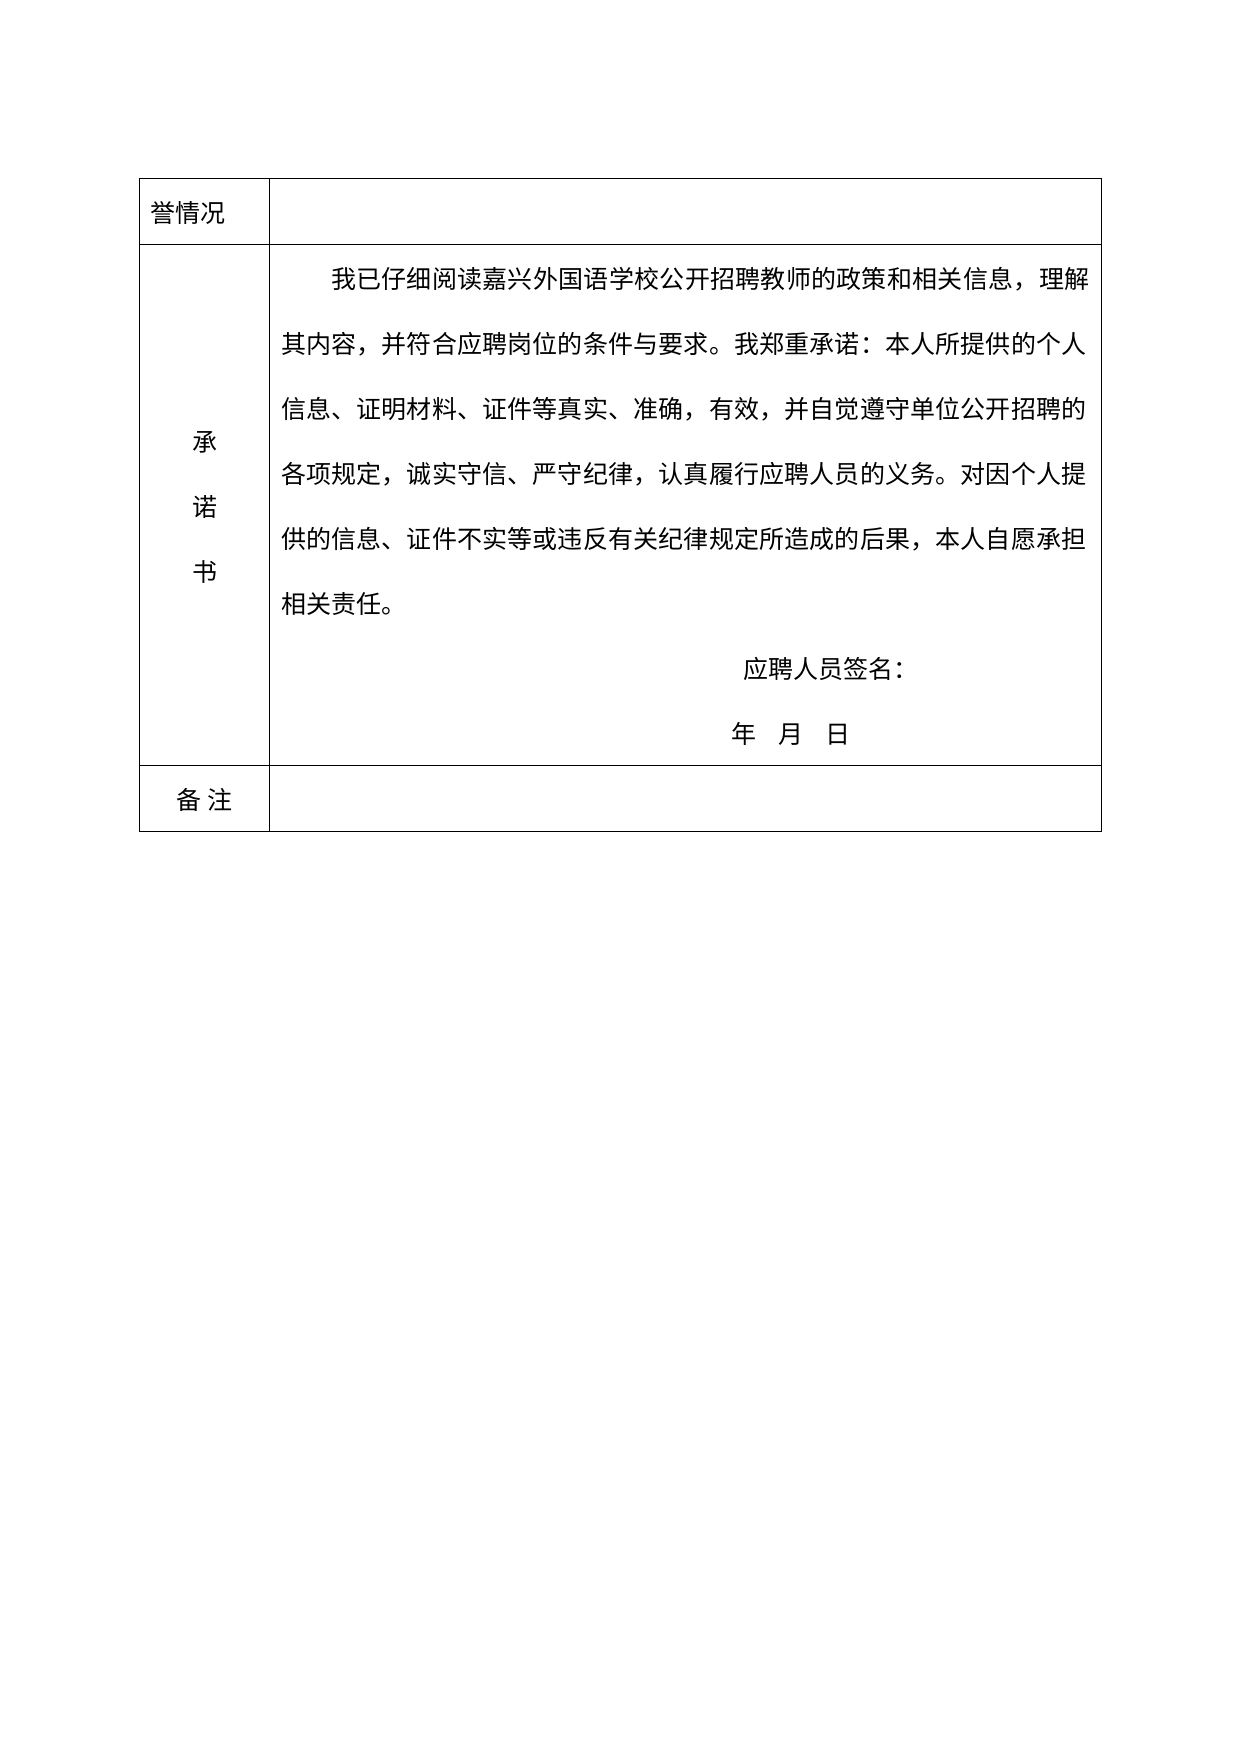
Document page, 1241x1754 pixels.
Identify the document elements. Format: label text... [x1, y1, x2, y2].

table_cell 承 诺 书 [140, 245, 269, 765]
table_cell [270, 766, 1101, 831]
table_cell 相关实践及获奖荣誉情况 [140, 179, 269, 244]
table_cell 备 注 [140, 766, 269, 831]
table_cell 我已仔细阅读嘉兴外国语学校公开招聘教师的政策和相关信息，理解其内容，并符合应聘岗位的条件与要求。我郑重承诺：本人所提供的个人信息、证明材料、证件等真实、准确，有效，并自觉遵守单位公开招聘的各项规定，诚实守信、严守纪律，认真履行应聘人员的义务。对因个人提供的信息、证件不实等或违反有关纪律规定所造成的后果，本人自愿承担相关责任。 应聘人员签名： 年 月 日 [270, 245, 1101, 765]
table_cell [270, 179, 1101, 244]
